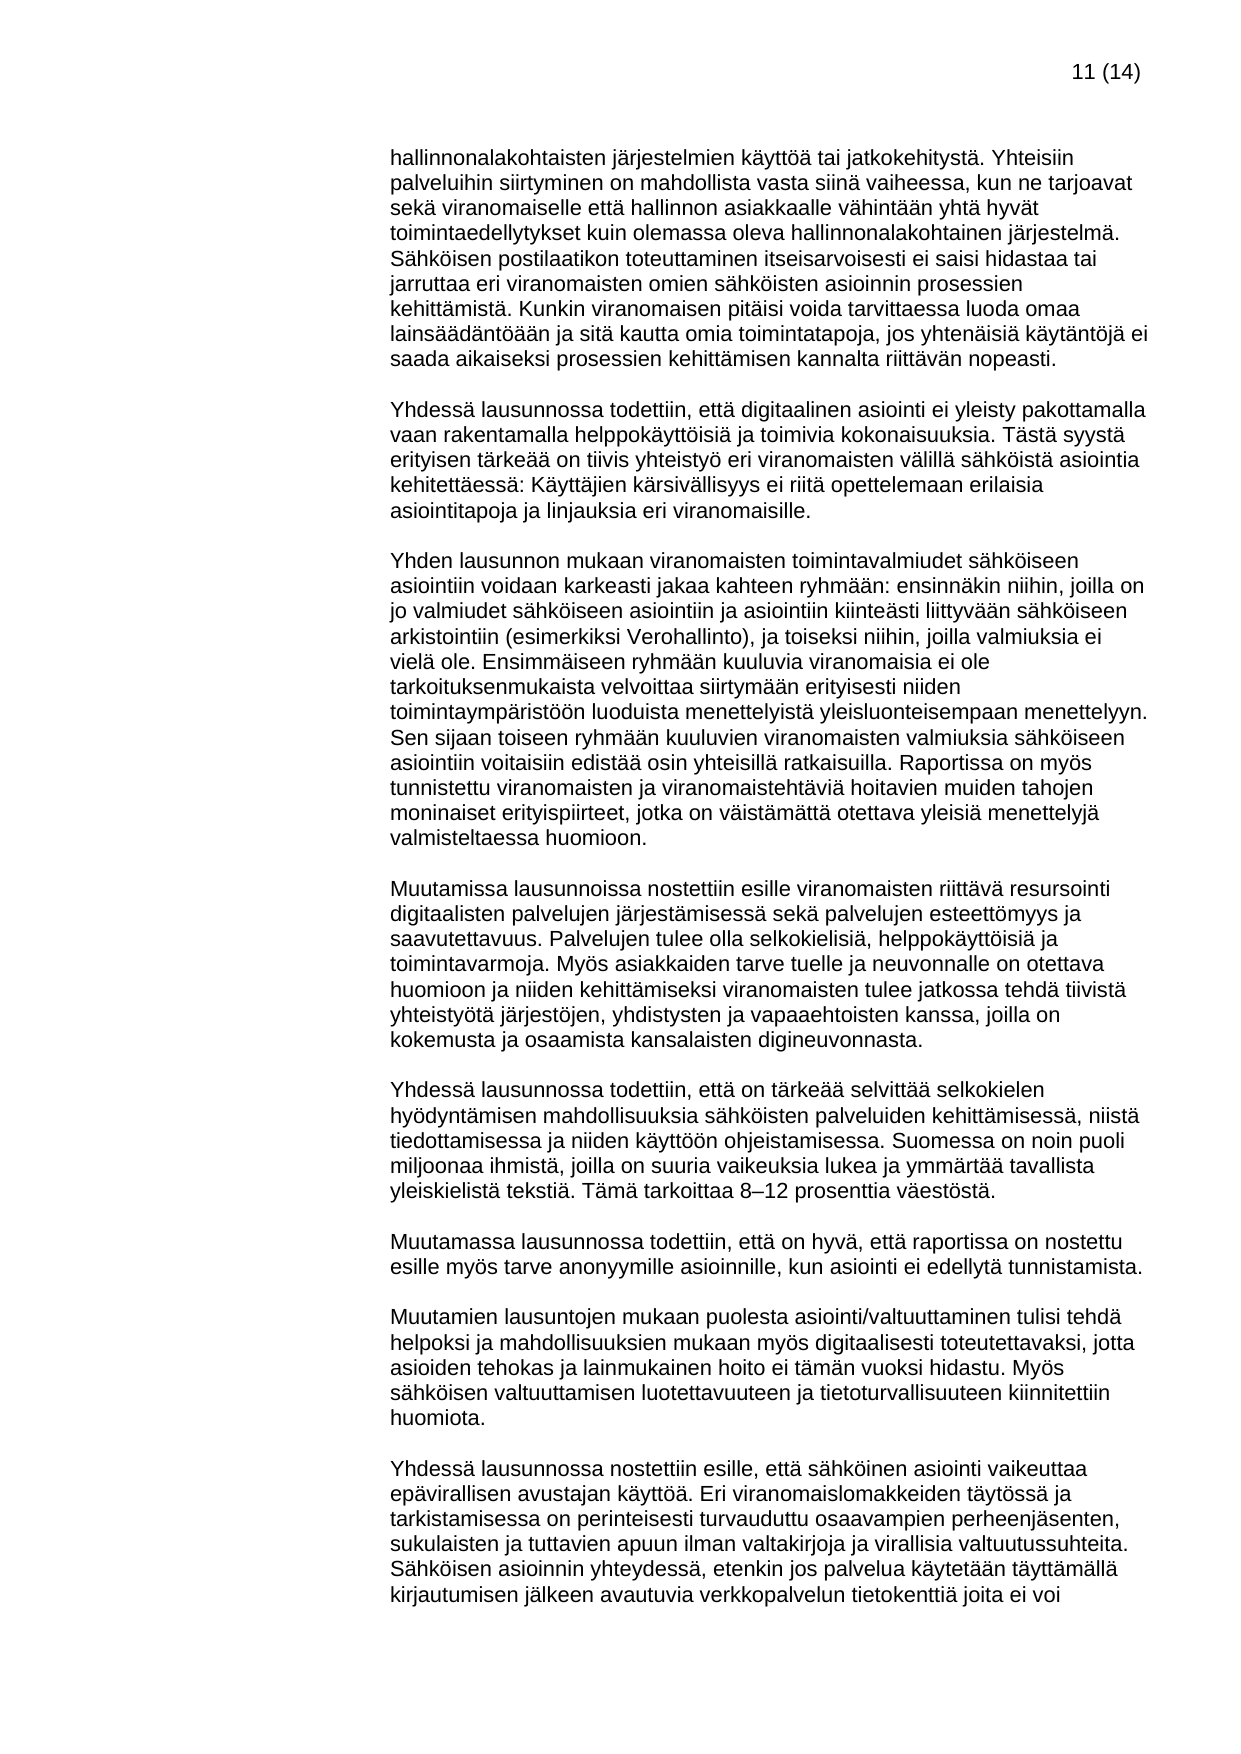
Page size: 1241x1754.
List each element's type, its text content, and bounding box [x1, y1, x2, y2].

text Yhden lausunnon mukaan viranomaisten toimintavalmiudet sähköiseen asiointiin voidaan karkeasti jakaa kahteen ryhmään: ensinnäkin niihin, joilla on jo valmiudet sähköiseen asiointiin ja asiointiin kiinteästi liittyvään sähköiseen arkistointiin (esimerkiksi Verohallinto), ja toiseksi niihin, joilla valmiuksia ei vielä ole. Ensimmäiseen ryhmään kuuluvia viranomaisia ei ole tarkoituksenmukaista velvoittaa siirtymään erityisesti niiden toimintaympäristöön luoduista menettelyistä yleisluonteisempaan menettelyyn. Sen sijaan toiseen ryhmään kuuluvien viranomaisten valmiuksia sähköiseen asiointiin voitaisiin edistää osin yhteisillä ratkaisuilla. Raportissa on myös tunnistettu viranomaisten ja viranomaistehtäviä hoitavien muiden tahojen moninaiset erityispiirteet, jotka on väistämättä otettava yleisiä menettelyjä valmisteltaessa huomioon. [390, 548, 1152, 851]
text Muutamassa lausunnossa todettiin, että on hyvä, että raportissa on nostettu esille myös tarve anonyymille asioinnille, kun asiointi ei edellytä tunnistamista. [390, 1229, 1152, 1279]
text Muutamien lausuntojen mukaan puolesta asiointi/valtuuttaminen tulisi tehdä helpoksi ja mahdollisuuksien mukaan myös digitaalisesti toteutettavaksi, jotta asioiden tehokas ja lainmukainen hoito ei tämän vuoksi hidastu. Myös sähköisen valtuuttamisen luotettavuuteen ja tietoturvallisuuteen kiinnitettiin huomiota. [390, 1304, 1152, 1430]
text Muutamissa lausunnoissa nostettiin esille viranomaisten riittävä resursointi digitaalisten palvelujen järjestämisessä sekä palvelujen esteettömyys ja saavutettavuus. Palvelujen tulee olla selkokielisiä, helppokäyttöisiä ja toimintavarmoja. Myös asiakkaiden tarve tuelle ja neuvonnalle on otettava huomioon ja niiden kehittämiseksi viranomaisten tulee jatkossa tehdä tiivistä yhteistyötä järjestöjen, yhdistysten ja vapaaehtoisten kanssa, joilla on kokemusta ja osaamista kansalaisten digineuvonnasta. [390, 876, 1152, 1052]
text Yhdessä lausunnossa todettiin, että on tärkeää selvittää selkokielen hyödyntämisen mahdollisuuksia sähköisten palveluiden kehittämisessä, niistä tiedottamisessa ja niiden käyttöön ohjeistamisessa. Suomessa on noin puoli miljoonaa ihmistä, joilla on suuria vaikeuksia lukea ja ymmärtää tavallista yleiskielistä tekstiä. Tämä tarkoittaa 8–12 prosenttia väestöstä. [390, 1077, 1152, 1203]
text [390, 145, 1152, 372]
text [390, 1456, 1152, 1607]
text Yhdessä lausunnossa todettiin, että digitaalinen asiointi ei yleisty pakottamalla vaan rakentamalla helppokäyttöisiä ja toimivia kokonaisuuksia. Tästä syystä erityisen tärkeää on tiivis yhteistyö eri viranomaisten välillä sähköistä asiointia kehitettäessä: Käyttäjien kärsivällisyys ei riitä opettelemaan erilaisia asiointitapoja ja linjauksia eri viranomaisille. [390, 397, 1152, 523]
